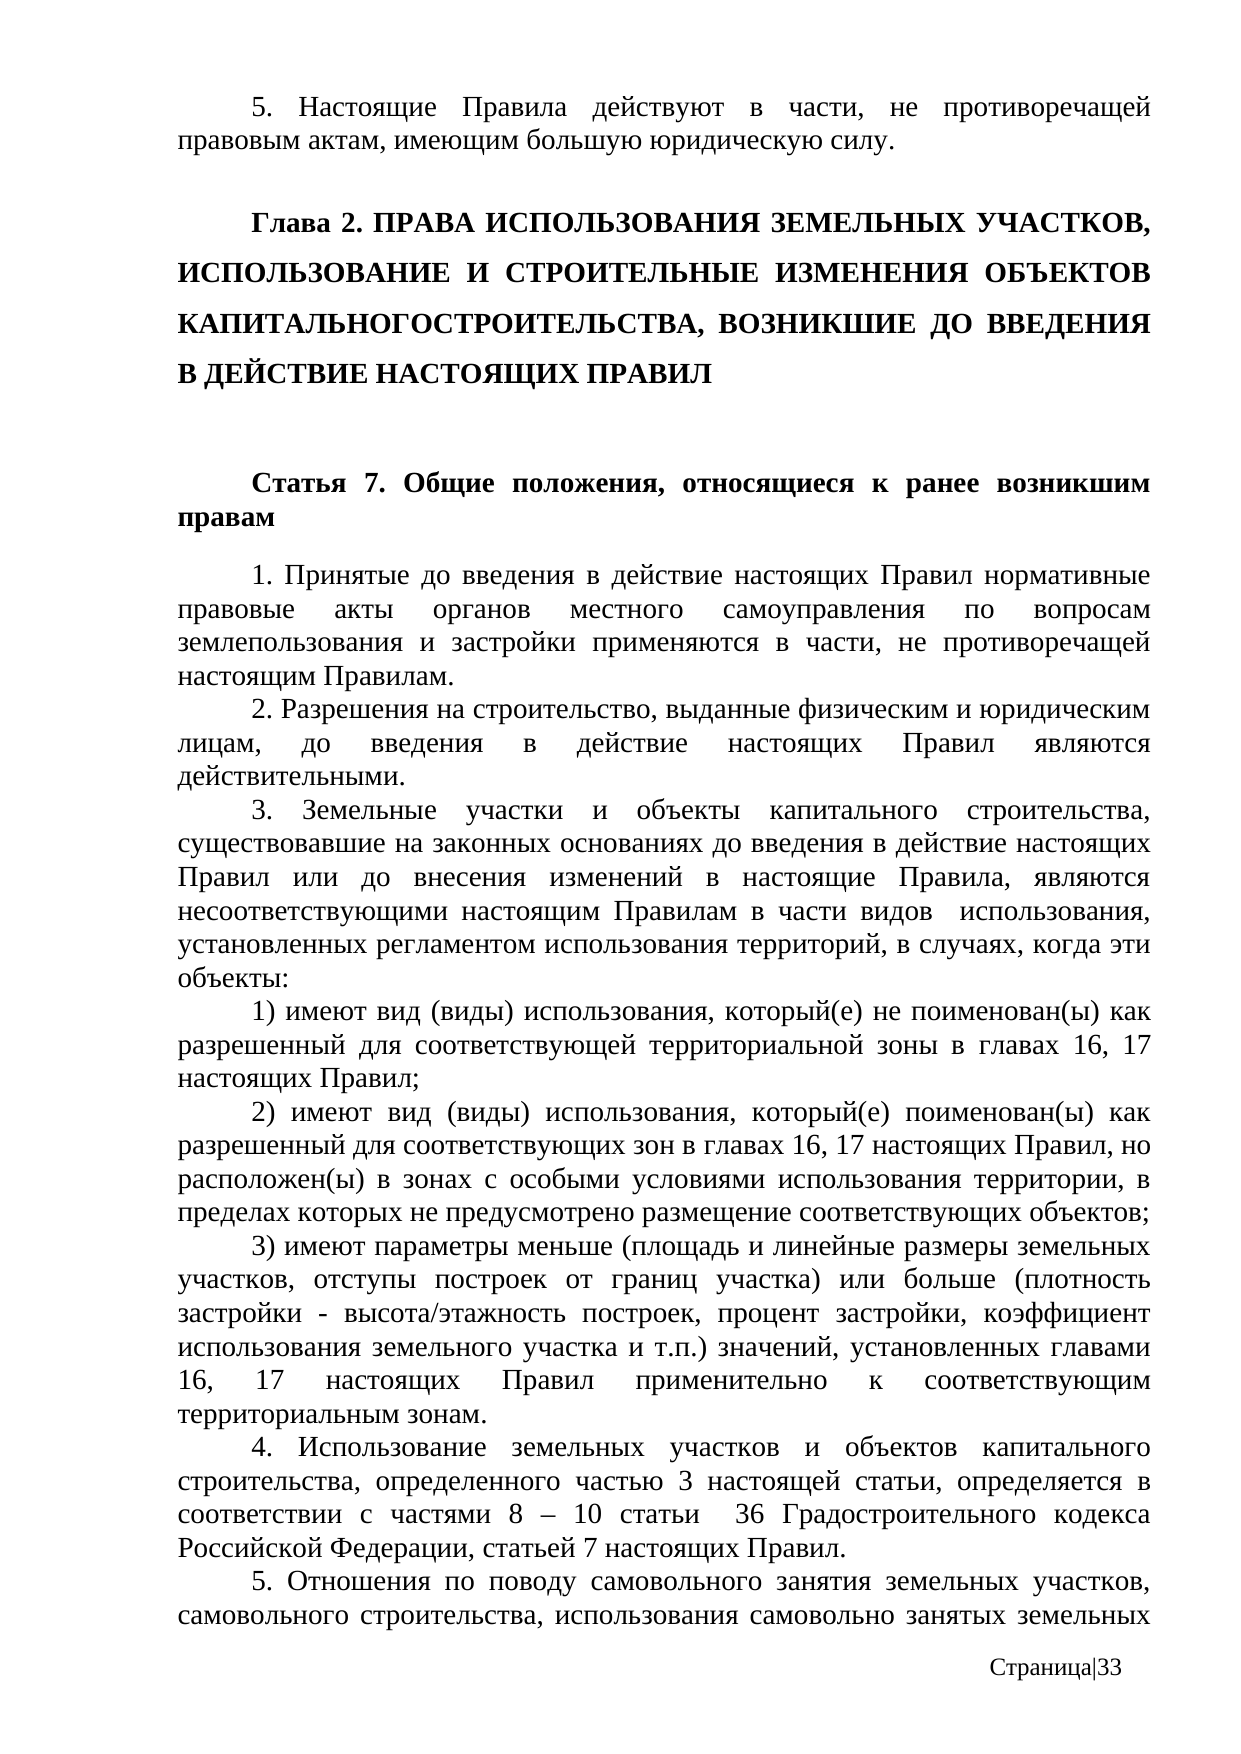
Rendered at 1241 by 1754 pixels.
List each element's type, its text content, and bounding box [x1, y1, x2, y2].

text 3) имеют параметры меньше (площадь и линейные размеры земельных участков, отступы построек от границ участка) или больше (плотность застройки - высота/этажность построек, процент застройки, коэффициент использования земельного участка и т.п.) значений, установленных главами 16, 17 настоящих Правил применительно к соответствующим территориальным зонам. [177, 1228, 1152, 1429]
text Глава 2. ПРАВА ИСПОЛЬЗОВАНИЯ ЗЕМЕЛЬНЫХ УЧАСТКОВ, ИСПОЛЬЗОВАНИЕ И СТРОИТЕЛЬНЫЕ ИЗМЕНЕНИЯ ОБЪЕКТОВ КАПИТАЛЬНОГОСТРОИТЕЛЬСТВА, ВОЗНИКШИЕ ДО ВВЕДЕНИЯ В ДЕЙСТВИЕ НАСТОЯЩИХ ПРАВИЛ [177, 205, 1152, 390]
text 4. Использование земельных участков и объектов капитального строительства, определенного частью 3 настоящей статьи, определяется в соответствии с частями 8 – 10 статьи 36 Градостроительного кодекса Российской Федерации, статьей 7 настоящих Правил. [177, 1429, 1152, 1563]
text 2. Разрешения на строительство, выданные физическим и юридическим лицам, до введения в действие настоящих Правил являются действительными. [177, 691, 1152, 792]
text 3. Земельные участки и объекты капитального строительства, существовавшие на законных основаниях до введения в действие настоящих Правил или до внесения изменений в настоящие Правила, являются несоответствующими настоящим Правилам в части видов использования, установленных регламентом использования территорий, в случаях, когда эти объекты: [177, 792, 1152, 993]
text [177, 1563, 1152, 1631]
text 5. Настоящие Правила действуют в части, не противоречащей правовым актам, имеющим большую юридическую силу. [177, 89, 1152, 156]
text Статья 7. Общие положения, относящиеся к ранее возникшим правам [177, 465, 1152, 532]
text 2) имеют вид (виды) использования, который(е) поименован(ы) как разрешенный для соответствующих зон в главах 16, 17 настоящих Правил, но расположен(ы) в зонах с особыми условиями использования территории, в пределах которых не предусмотрено размещение соответствующих объектов; [177, 1094, 1152, 1228]
text 1) имеют вид (виды) использования, который(е) не поименован(ы) как разрешенный для соответствующей территориальной зоны в главах 16, 17 настоящих Правил; [177, 993, 1152, 1094]
text 1. Принятые до введения в действие настоящих Правил нормативные правовые акты органов местного самоуправления по вопросам землепользования и застройки применяются в части, не противоречащей настоящим Правилам. [177, 557, 1152, 691]
